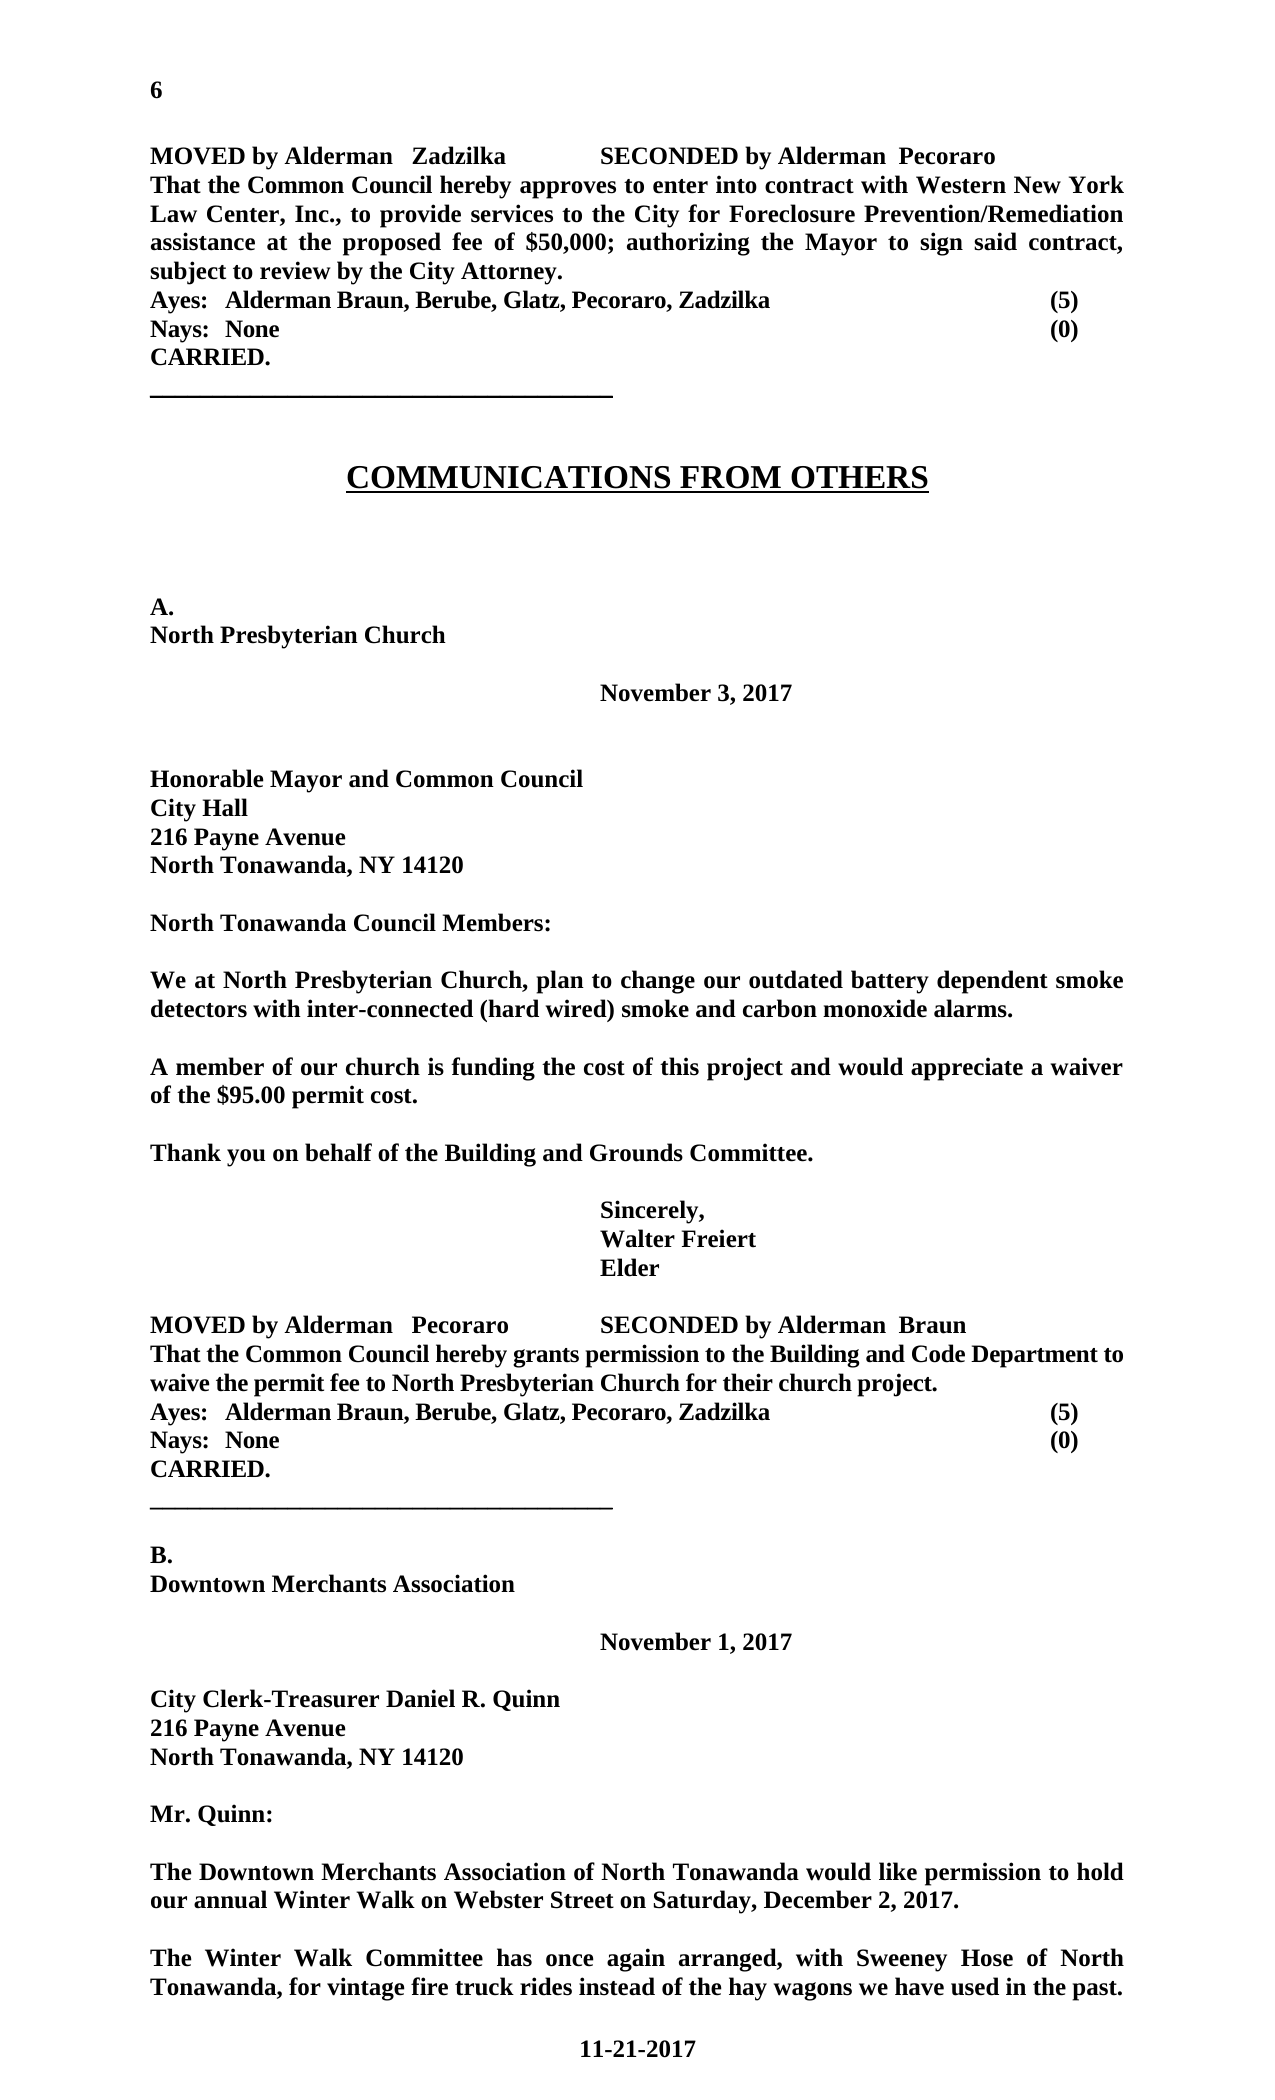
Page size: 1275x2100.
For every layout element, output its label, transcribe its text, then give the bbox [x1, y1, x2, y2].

text CARRIED. [150, 1454, 1125, 1483]
text 216 Payne Avenue [150, 822, 1125, 850]
text Nays: None (0) [150, 314, 1125, 342]
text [150, 1943, 1125, 2000]
text 216 Payne Avenue [150, 1713, 1125, 1742]
text COMMUNICATIONS FROM OTHERS [150, 457, 1125, 496]
text November 3, 2017 [150, 678, 1125, 707]
text North Presbyterian Church [150, 620, 1125, 649]
text Mr. Quinn: [150, 1799, 1125, 1828]
text CARRIED. [150, 342, 1125, 371]
text We at North Presbyterian Church, plan to change our outdated battery dependent smoke detectors with inter-connected (hard wired) smoke and carbon monoxide alarms. [150, 965, 1125, 1023]
text Walter Freiert [150, 1224, 1125, 1253]
text MOVED by Alderman Pecoraro SECONDED by Alderman Braun [150, 1310, 1125, 1339]
text November 1, 2017 [150, 1627, 1125, 1655]
text Honorable Mayor and Common Council [150, 764, 1125, 793]
text MOVED by Alderman Zadzilka SECONDED by Alderman Pecoraro [150, 141, 1125, 170]
text That the Common Council hereby grants permission to the Building and Code Department to waive the permit fee to North Presbyterian Church for their church project. [150, 1339, 1125, 1397]
text Sincerely, [150, 1195, 1125, 1224]
text The Downtown Merchants Association of North Tonawanda would like permission to hold our annual Winter Walk on Webster Street on Saturday, December 2, 2017. [150, 1857, 1125, 1914]
text Nays: None (0) [150, 1425, 1125, 1454]
text That the Common Council hereby approves to enter into contract with Western New York Law Center, Inc., to provide services to the City for Foreclosure Prevention/Remediation assistance at the proposed fee of $50,000; authorizing the Mayor to sign said contract, subject to review by the City Attorney. [150, 170, 1125, 285]
text Elder [150, 1253, 1125, 1282]
text Ayes: Alderman Braun, Berube, Glatz, Pecoraro, Zadzilka (5) [150, 285, 1125, 314]
text Thank you on behalf of the Building and Grounds Committee. [150, 1138, 1125, 1167]
text B. [150, 1540, 1125, 1569]
text Downtown Merchants Association [150, 1569, 1125, 1598]
text A. [150, 592, 1125, 620]
text A member of our church is funding the cost of this project and would appreciate a waiver of the $95.00 permit cost. [150, 1052, 1125, 1109]
text _____________________________________ [150, 1483, 1125, 1512]
text North Tonawanda, NY 14120 [150, 850, 1125, 879]
text North Tonawanda, NY 14120 [150, 1742, 1125, 1770]
text Ayes: Alderman Braun, Berube, Glatz, Pecoraro, Zadzilka (5) [150, 1397, 1125, 1425]
text _____________________________________ [150, 371, 1125, 400]
text City Hall [150, 793, 1125, 822]
text City Clerk-Treasurer Daniel R. Quinn [150, 1684, 1125, 1713]
text North Tonawanda Council Members: [150, 908, 1125, 937]
